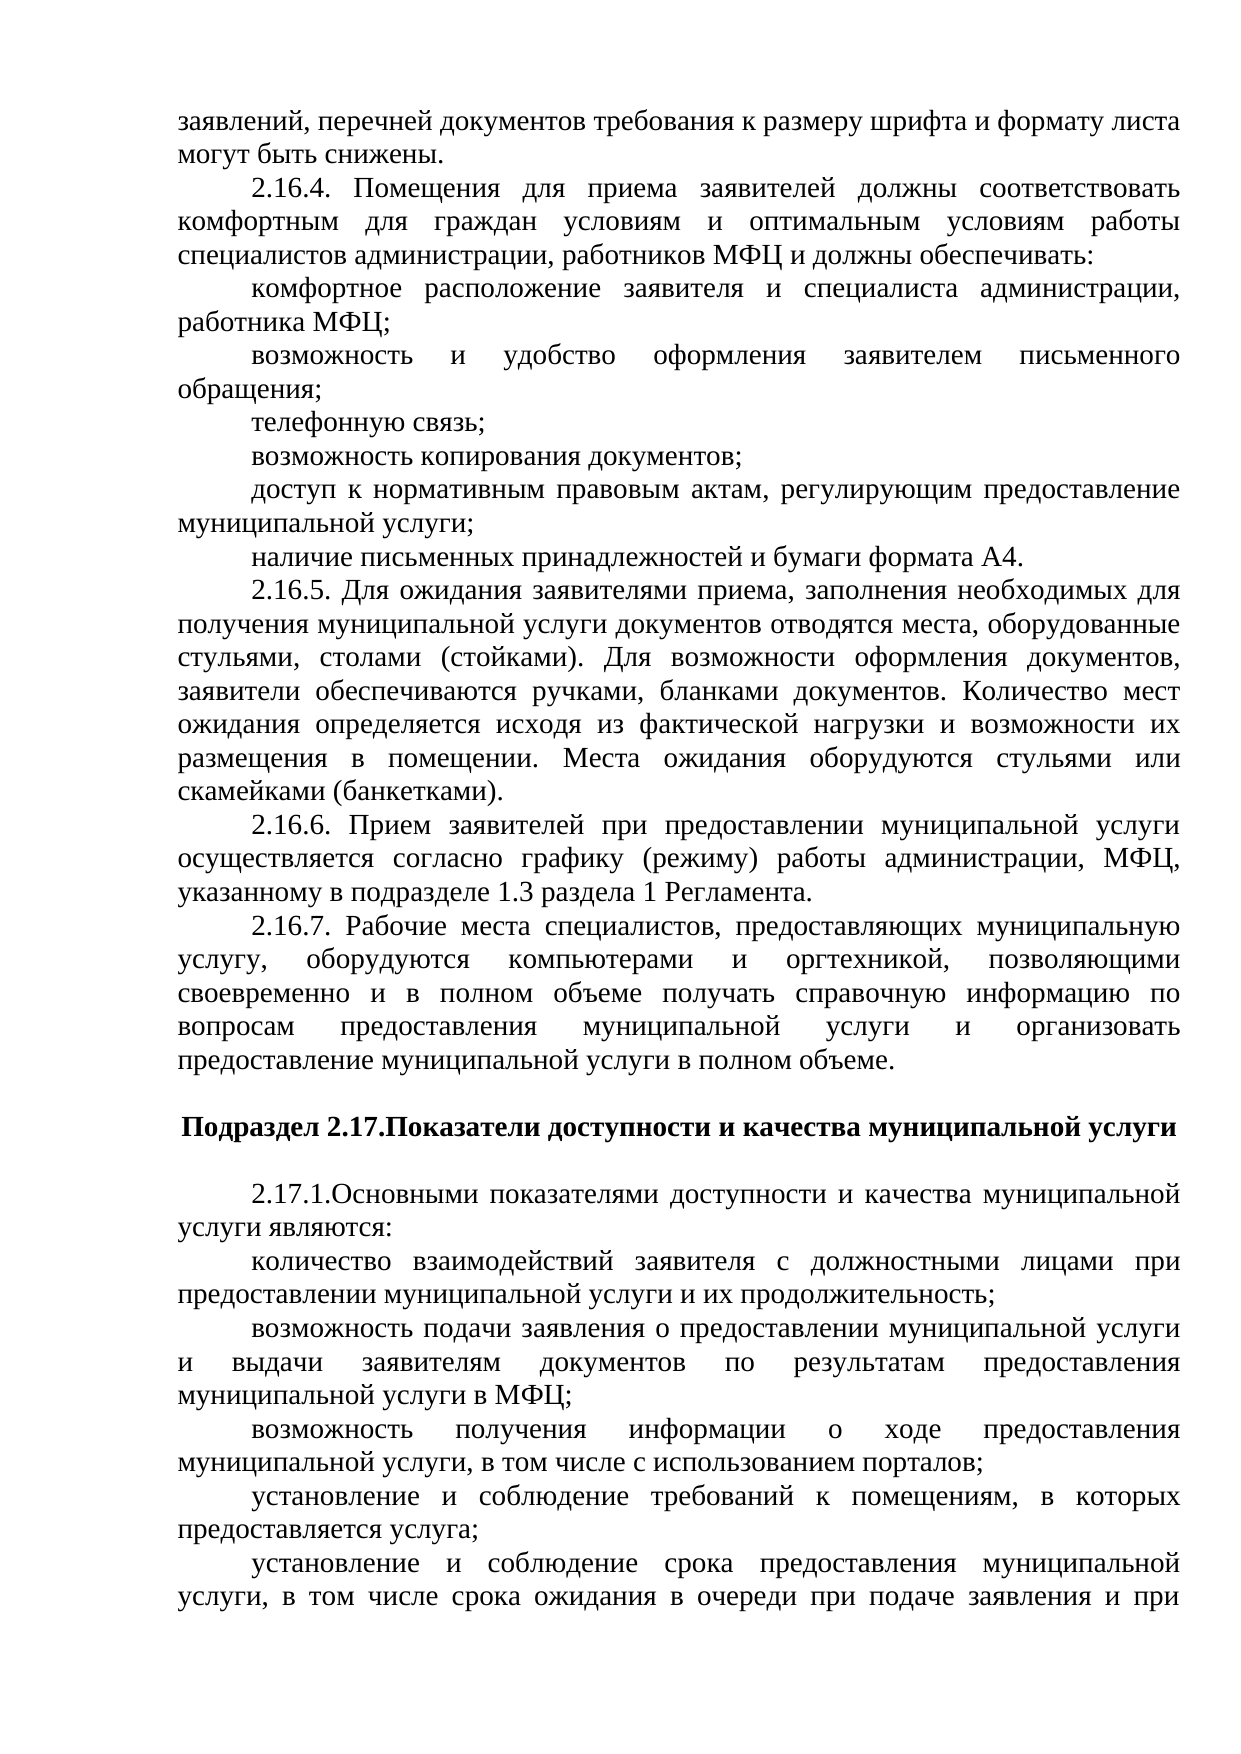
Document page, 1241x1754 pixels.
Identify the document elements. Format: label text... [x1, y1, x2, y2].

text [177, 103, 1181, 170]
text количество взаимодействий заявителя с должностными лицами при предоставлении муниципальной услуги и их продолжительность; [177, 1243, 1181, 1310]
text Подраздел 2.17.Показатели доступности и качества муниципальной услуги [177, 1109, 1181, 1142]
text доступ к нормативным правовым актам, регулирующим предоставление муниципальной услуги; [177, 472, 1181, 539]
text установление и соблюдение требований к помещениям, в которых предоставляется услуга; [177, 1478, 1181, 1545]
text 2.16.4. Помещения для приема заявителей должны соответствовать комфортным для граждан условиям и оптимальным условиям работы специалистов администрации, работников МФЦ и должны обеспечивать: [177, 170, 1181, 270]
text 2.16.5. Для ожидания заявителями приема, заполнения необходимых для получения муниципальной услуги документов отводятся места, оборудованные стульями, столами (стойками). Для возможности оформления документов, заявители обеспечиваются ручками, бланками документов. Количество мест ожидания определяется исходя из фактической нагрузки и возможности их размещения в помещении. Места ожидания оборудуются стульями или скамейками (банкетками). [177, 572, 1181, 807]
text возможность копирования документов; [177, 438, 1181, 472]
text 2.16.6. Прием заявителей при предоставлении муниципальной услуги осуществляется согласно графику (режиму) работы администрации, МФЦ, указанному в подразделе 1.3 раздела 1 Регламента. [177, 807, 1181, 908]
text 2.16.7. Рабочие места специалистов, предоставляющих муниципальную услугу, оборудуются компьютерами и оргтехникой, позволяющими своевременно и в полном объеме получать справочную информацию по вопросам предоставления муниципальной услуги и организовать предоставление муниципальной услуги в полном объеме. [177, 908, 1181, 1075]
text наличие письменных принадлежностей и бумаги формата A4. [177, 539, 1181, 572]
text возможность и удобство оформления заявителем письменного обращения; [177, 337, 1181, 404]
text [177, 1545, 1181, 1612]
text 2.17.1.Основными показателями доступности и качества муниципальной услуги являются: [177, 1176, 1181, 1243]
text комфортное расположение заявителя и специалиста администрации, работника МФЦ; [177, 270, 1181, 337]
text возможность подачи заявления о предоставлении муниципальной услуги и выдачи заявителям документов по результатам предоставления муниципальной услуги в МФЦ; [177, 1310, 1181, 1411]
text телефонную связь; [177, 404, 1181, 438]
text возможность получения информации о ходе предоставления муниципальной услуги, в том числе с использованием порталов; [177, 1411, 1181, 1478]
